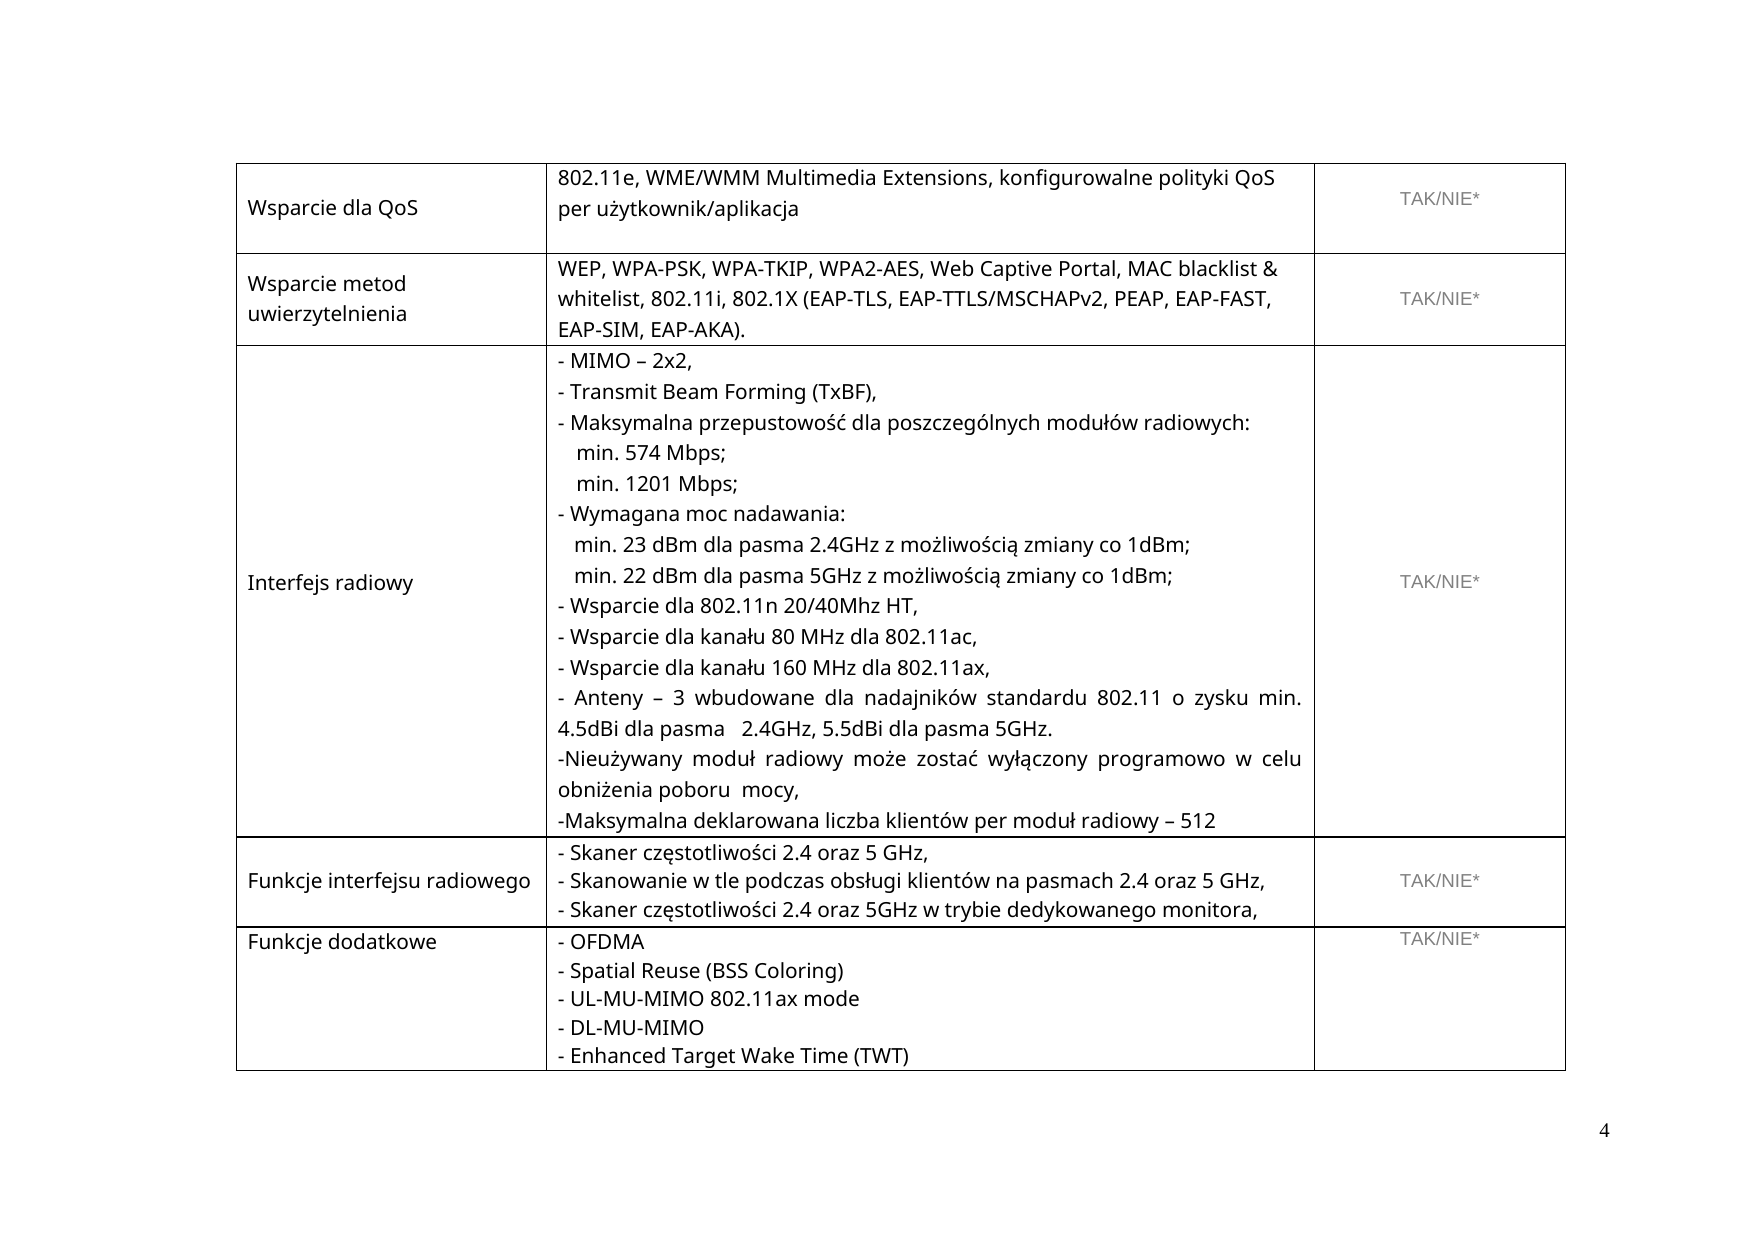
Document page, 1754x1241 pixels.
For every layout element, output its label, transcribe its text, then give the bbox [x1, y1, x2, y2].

table_cell Funkcje dodatkowe [237, 928, 546, 1070]
table_cell Interfejs radiowy [237, 346, 546, 836]
table_cell TAK/NIE* [1315, 164, 1565, 253]
table_cell 802.11e, WME/WMM Multimedia Extensions, konfigurowalne polityki QoS per użytkownik/aplikacja [547, 164, 1314, 253]
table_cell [547, 928, 1314, 1070]
table_cell TAK/NIE* [1315, 838, 1565, 926]
table_cell TAK/NIE* [1315, 346, 1565, 836]
table_cell TAK/NIE* [1315, 928, 1565, 1070]
table_cell TAK/NIE* [1315, 254, 1565, 345]
table_cell Wsparcie metod uwierzytelnienia [237, 254, 546, 345]
table_cell Funkcje interfejsu radiowego [237, 838, 546, 926]
table_cell - Skaner częstotliwości 2.4 oraz 5 GHz, - Skanowanie w tle podczas obsługi klientów na pasmach 2.4 oraz 5 GHz, - Skaner częstotliwości 2.4 oraz 5GHz w trybie dedykowanego monitora, [547, 838, 1314, 926]
table_cell Wsparcie dla QoS [237, 164, 546, 253]
table_cell WEP, WPA-PSK, WPA-TKIP, WPA2-AES, Web Captive Portal, MAC blacklist & whitelist, 802.11i, 802.1X (EAP-TLS, EAP-TTLS/MSCHAPv2, PEAP, EAP-FAST, EAP-SIM, EAP-AKA). [547, 254, 1314, 345]
table_cell - MIMO – 2x2, - Transmit Beam Forming (TxBF), - Maksymalna przepustowość dla poszczególnych modułów radiowych: min. 574 Mbps; min. 1201 Mbps; - Wymagana moc nadawania: min. 23 dBm dla pasma 2.4GHz z możliwością zmiany co 1dBm; min. 22 dBm dla pasma 5GHz z możliwością zmiany co 1dBm; - Wsparcie dla 802.11n 20/40Mhz HT, - Wsparcie dla kanału 80 MHz dla 802.11ac, - Wsparcie dla kanału 160 MHz dla 802.11ax, - Anteny – 3 wbudowane dla nadajników standardu 802.11 o zysku min. 4.5dBi dla pasma 2.4GHz, 5.5dBi dla pasma 5GHz. -Nieużywany moduł radiowy może zostać wyłączony programowo w celu obniżenia poboru mocy, -Maksymalna deklarowana liczba klientów per moduł radiowy – 512 [547, 346, 1314, 836]
